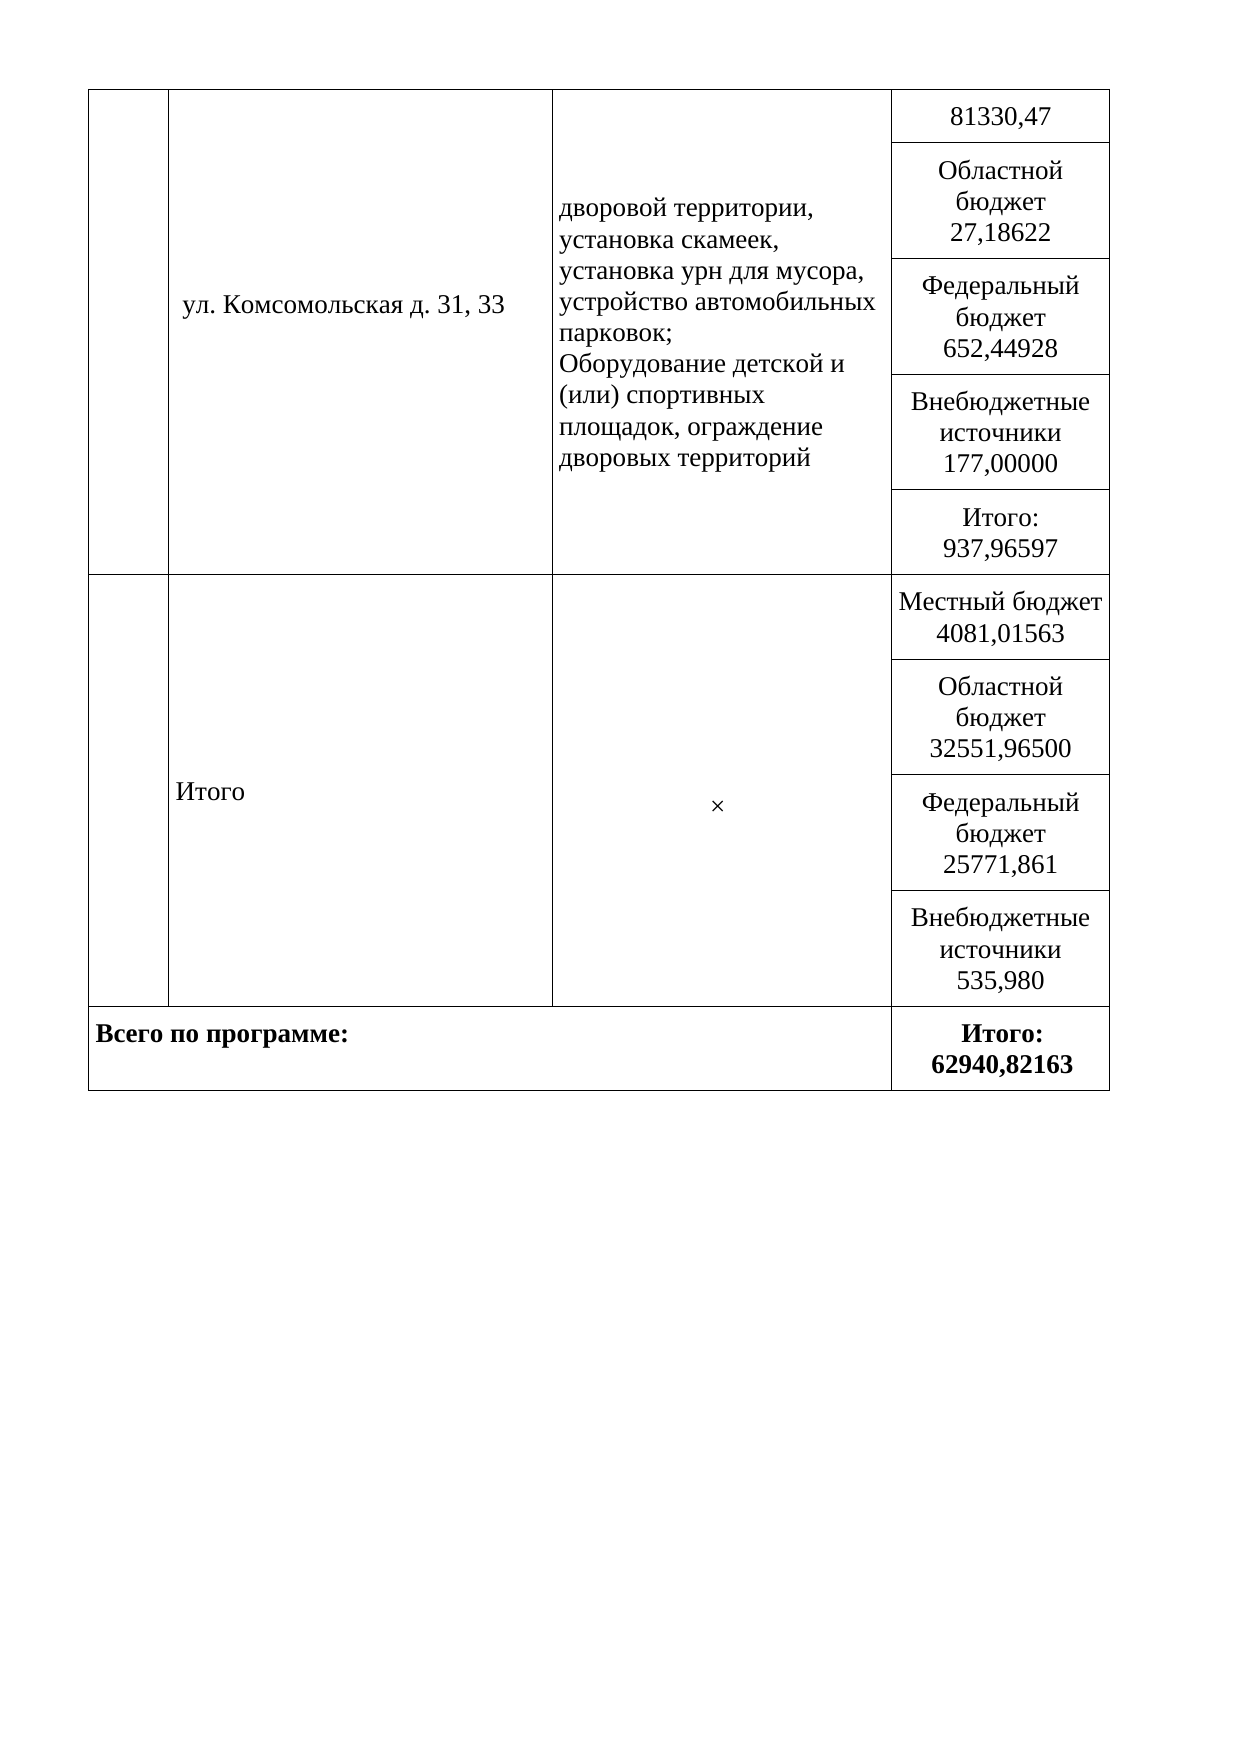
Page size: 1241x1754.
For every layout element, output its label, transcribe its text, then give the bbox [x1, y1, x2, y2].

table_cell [892, 90, 1109, 142]
table_cell Областной бюджет 27,18622 [892, 143, 1109, 258]
table_cell [89, 90, 168, 574]
table_cell Местный бюджет 4081,01563 [892, 575, 1109, 658]
table_cell Итого: 937,96597 [892, 490, 1109, 574]
table_cell [89, 575, 168, 1006]
table_cell Итого: 62940,82163 [892, 1007, 1109, 1090]
table_cell Внебюджетные источники 535,980 [892, 891, 1109, 1006]
table_cell Федеральный бюджет 652,44928 [892, 259, 1109, 373]
table_cell Всего по программе: [89, 1007, 891, 1090]
table_cell Областной бюджет 32551,96500 [892, 660, 1109, 774]
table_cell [169, 90, 552, 574]
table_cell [553, 90, 891, 574]
table_cell Федеральный бюджет 25771,861 [892, 775, 1109, 890]
table_cell Внебюджетные источники 177,00000 [892, 375, 1109, 489]
table_cell × [553, 575, 891, 1006]
table_cell Итого [169, 575, 552, 1006]
